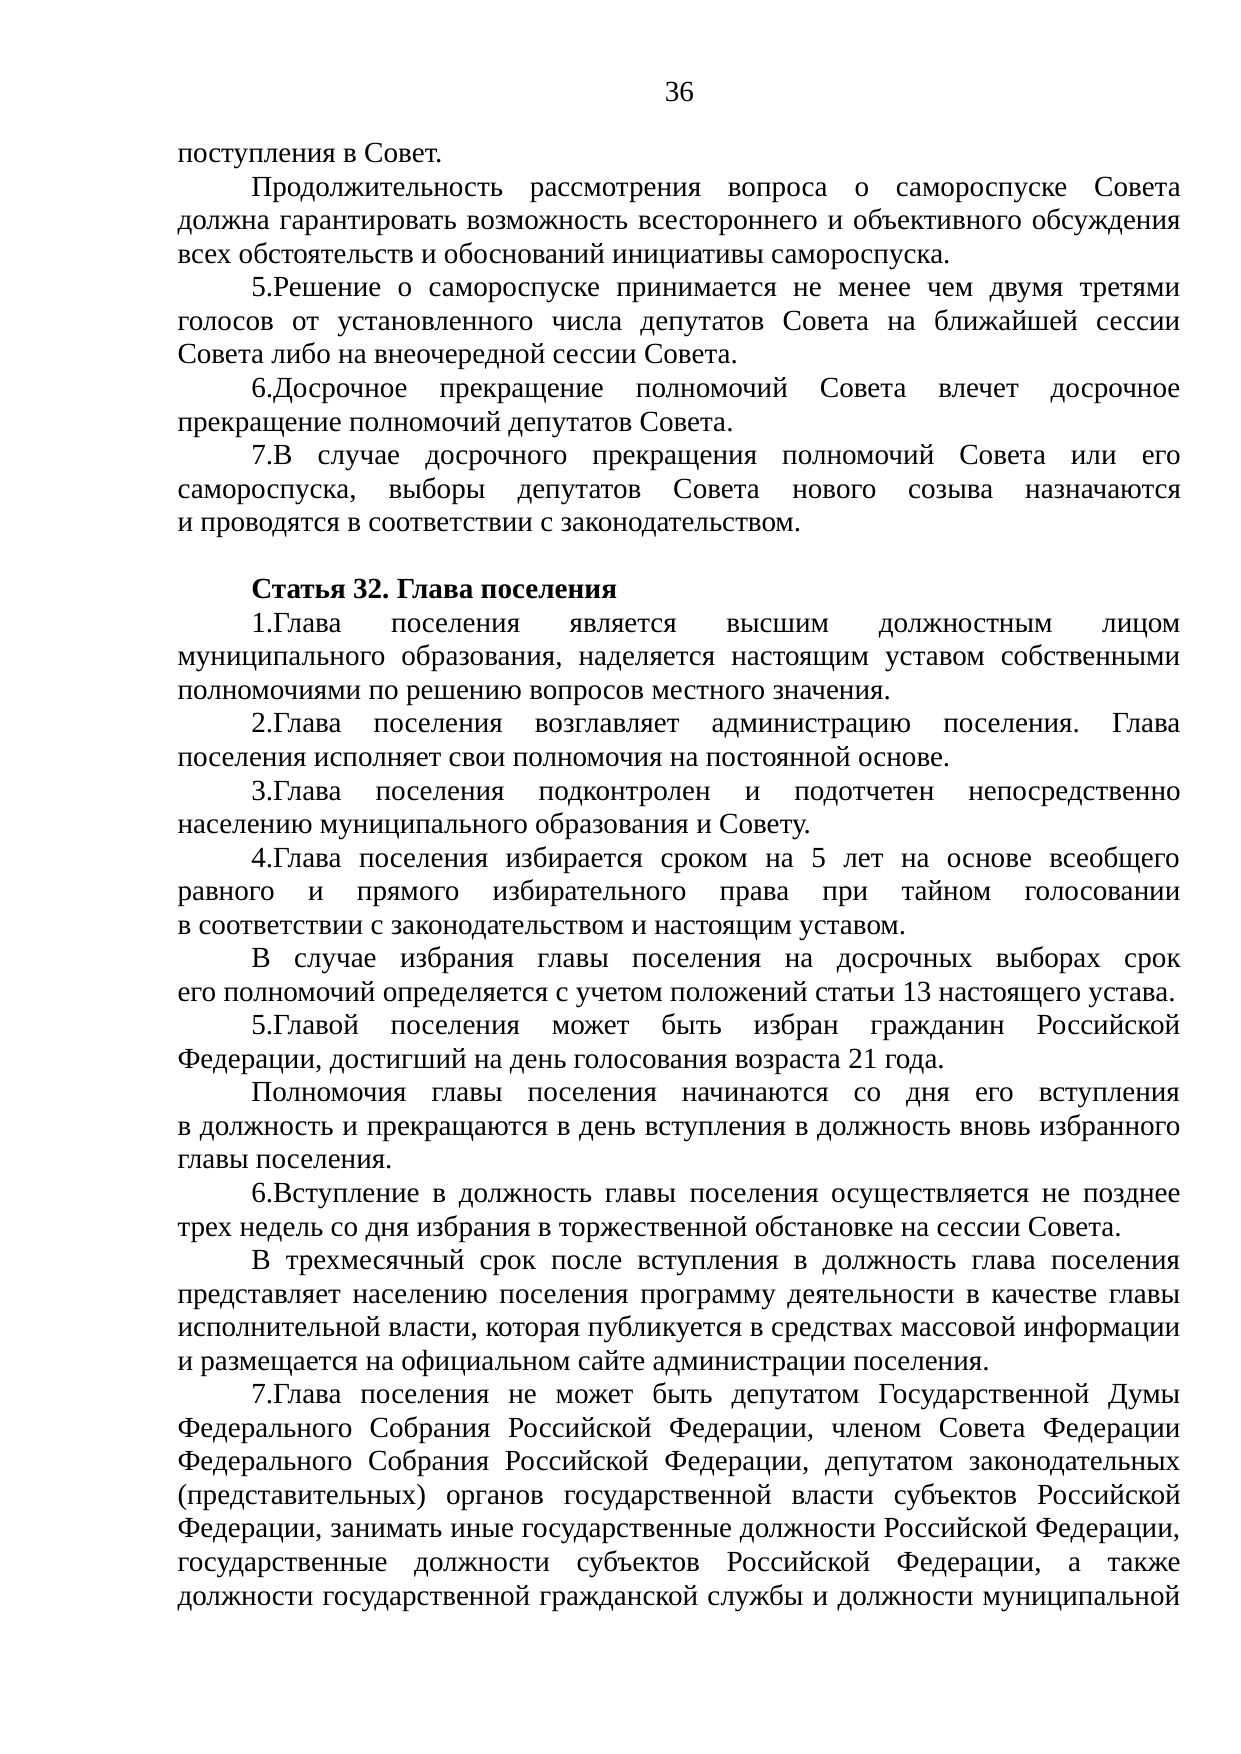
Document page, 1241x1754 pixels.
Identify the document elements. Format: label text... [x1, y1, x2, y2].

text 2.Глава поселения возглавляет администрацию поселения. Глава поселения исполняет свои полномочия на постоянной основе. [177, 706, 1181, 773]
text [177, 1376, 1181, 1611]
text 5.Решение о самороспуске принимается не менее чем двумя третями голосов от установленного числа депутатов Совета на ближайшей сессии Совета либо на внеочередной сессии Совета. [177, 269, 1181, 370]
text 4.Глава поселения избирается сроком на 5 лет на основе всеобщего равного и прямого избирательного права при тайном голосовании в соответствии с законодательством и настоящим уставом. [177, 840, 1181, 940]
text В трехмесячный срок после вступления в должность глава поселения представляет населению поселения программу деятельности в качестве главы исполнительной власти, которая публикуется в средствах массовой информации и размещается на официальном сайте администрации поселения. [177, 1242, 1181, 1376]
text 6.Вступление в должность главы поселения осуществляется не позднее трех недель со дня избрания в торжественной обстановке на сессии Совета. [177, 1175, 1181, 1242]
text Полномочия главы поселения начинаются со дня его вступления в должность и прекращаются в день вступления в должность вновь избранного главы поселения. [177, 1074, 1181, 1175]
text Статья 32. Глава поселения [177, 571, 1181, 605]
text 6.Досрочное прекращение полномочий Совета влечет досрочное прекращение полномочий депутатов Совета. [177, 370, 1181, 437]
text В случае избрания главы поселения на досрочных выборах срок его полномочий определяется с учетом положений статьи 13 настоящего устава. [177, 940, 1181, 1007]
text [177, 135, 1181, 169]
text 5.Главой поселения может быть избран гражданин Российской Федерации, достигший на день голосования возраста 21 года. [177, 1007, 1181, 1074]
text 3.Глава поселения подконтролен и подотчетен непосредственно населению муниципального образования и Совету. [177, 773, 1181, 840]
text Продолжительность рассмотрения вопроса о самороспуске Совета должна гарантировать возможность всестороннего и объективного обсуждения всех обстоятельств и обоснований инициативы самороспуска. [177, 169, 1181, 269]
text 7.В случае досрочного прекращения полномочий Совета или его самороспуска, выборы депутатов Совета нового созыва назначаются и проводятся в соответствии с законодательством. [177, 437, 1181, 538]
text 1.Глава поселения является высшим должностным лицом муниципального образования, наделяется настоящим уставом собственными полномочиями по решению вопросов местного значения. [177, 605, 1181, 706]
